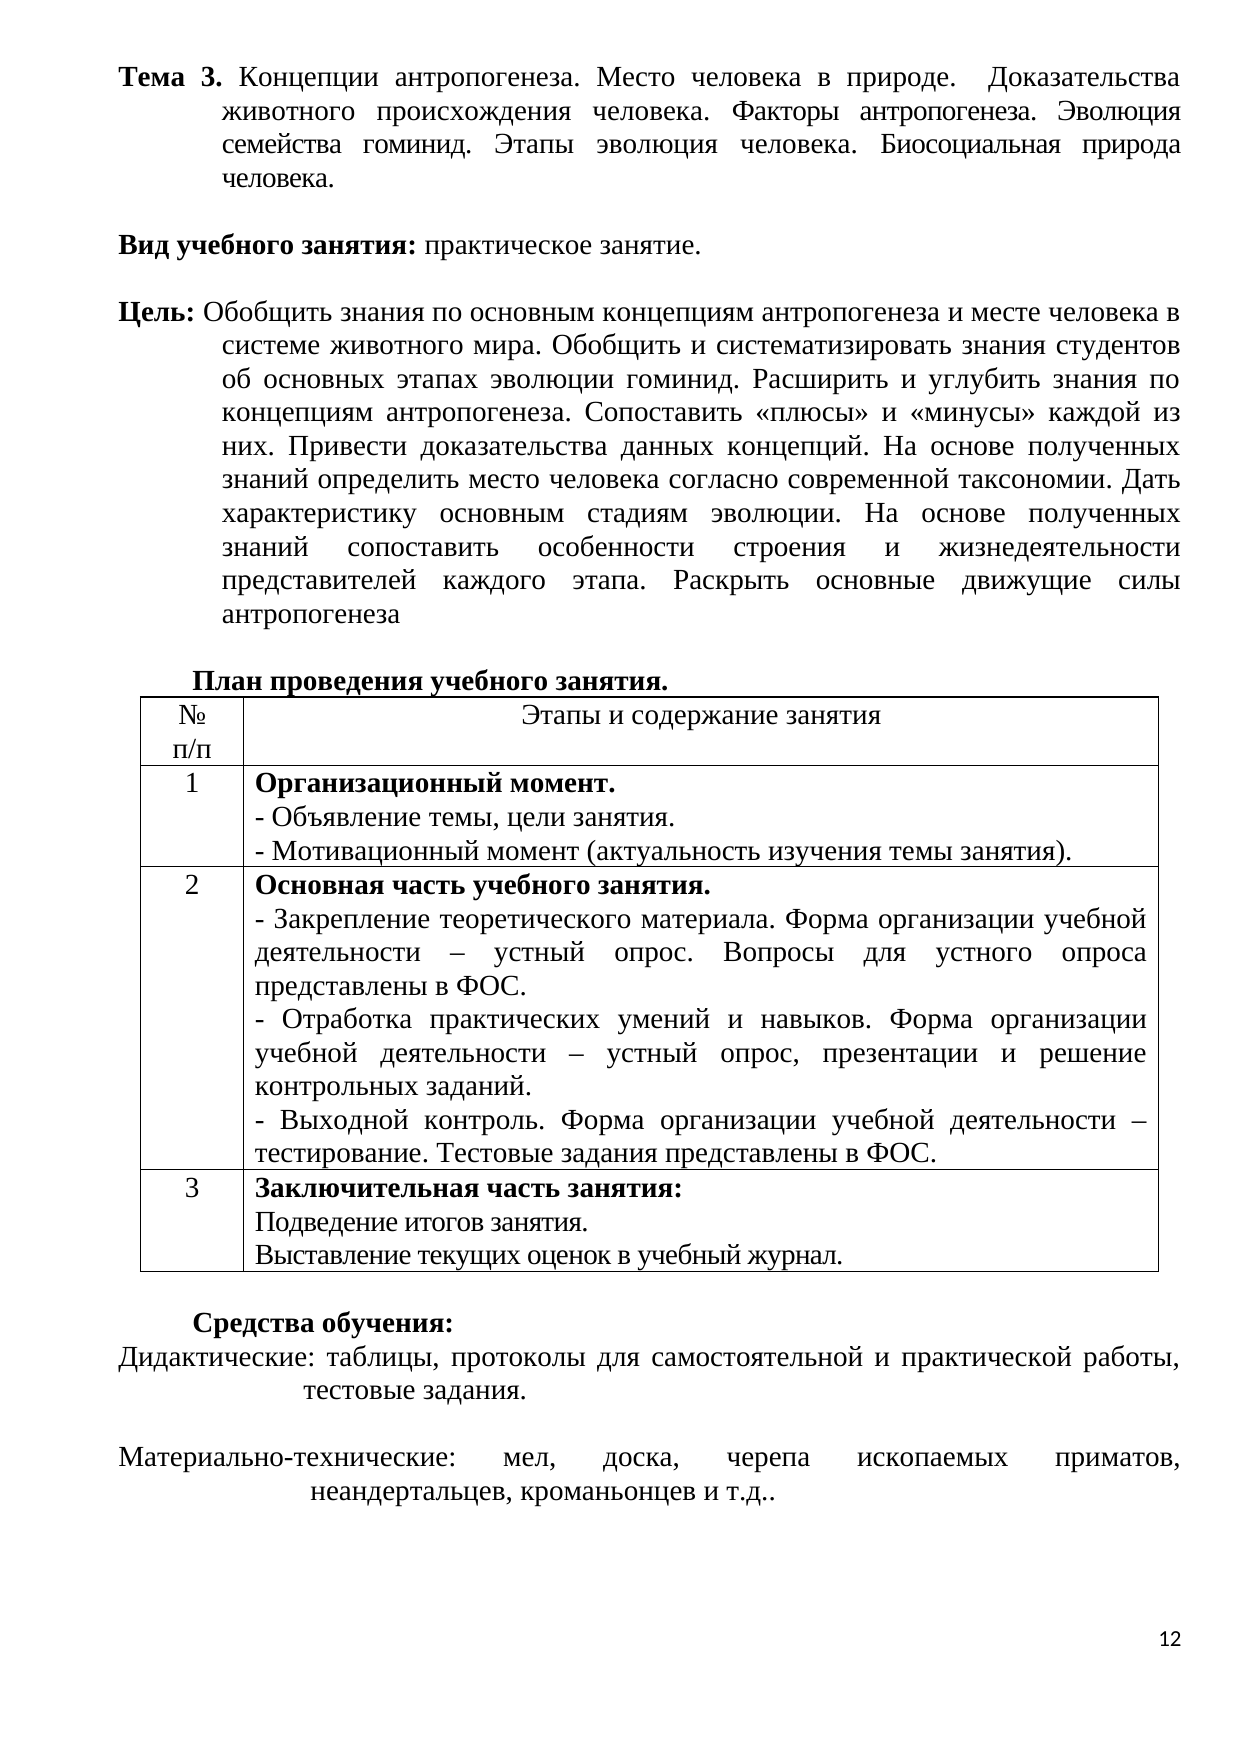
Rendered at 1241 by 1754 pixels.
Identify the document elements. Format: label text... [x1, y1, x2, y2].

table_cell 2 [141, 867, 243, 1169]
text Материально-технические: мел, доска, черепа ископаемых приматов, неандертальцев, кроманьонцев и т.д.. [118, 1439, 1181, 1507]
table_header № п/п [141, 698, 243, 764]
table_cell 1 [141, 766, 243, 866]
table_header Этапы и содержание занятия [244, 698, 1158, 764]
table_cell Основная часть учебного занятия. - Закрепление теоретического материала. Форма организации учебной деятельности – устный опрос. Вопросы для устного опроса представлены в ФОС. - Отработка практических умений и навыков. Форма организации учебной деятельности – устный опрос, презентации и решение контрольных заданий. - Выходной контроль. Форма организации учебной деятельности – тестирование. Тестовые задания представлены в ФОС. [244, 867, 1158, 1169]
text План проведения учебного занятия. [118, 663, 1181, 696]
list Цель: Обобщить знания по основным концепциям антропогенеза и месте человека в системе животного мира. Обобщить и систематизировать знания студентов об основных этапах эволюции гоминид. Расширить и углубить знания по концепциям антропогенеза. Сопоставить «плюсы» и «минусы» каждой из них. Привести доказательства данных концепций. На основе полученных знаний определить место человека согласно современной таксономии. Дать характеристику основным стадиям эволюции. На основе полученных знаний сопоставить особенности строения и жизнедеятельности представителей каждого этапа. Раскрыть основные движущие силы антропогенеза [118, 294, 1181, 629]
text Средства обучения: [118, 1305, 1181, 1339]
table_cell Заключительная часть занятия: Подведение итогов занятия. Выставление текущих оценок в учебный журнал. [244, 1170, 1158, 1271]
table_cell 3 [141, 1170, 243, 1271]
text Дидактические: таблицы, протоколы для самостоятельной и практической работы, тестовые задания. [118, 1339, 1181, 1406]
text Вид учебного занятия: практическое занятие. [118, 227, 1181, 260]
text Тема 3. Концепции антропогенеза. Место человека в природе. Доказательства животного происхождения человека. Факторы антропогенеза. Эволюция семейства гоминид. Этапы эволюция человека. Биосоциальная природа человека. [118, 59, 1181, 193]
table_cell Организационный момент. - Объявление темы, цели занятия. - Мотивационный момент (актуальность изучения темы занятия). [244, 766, 1158, 866]
